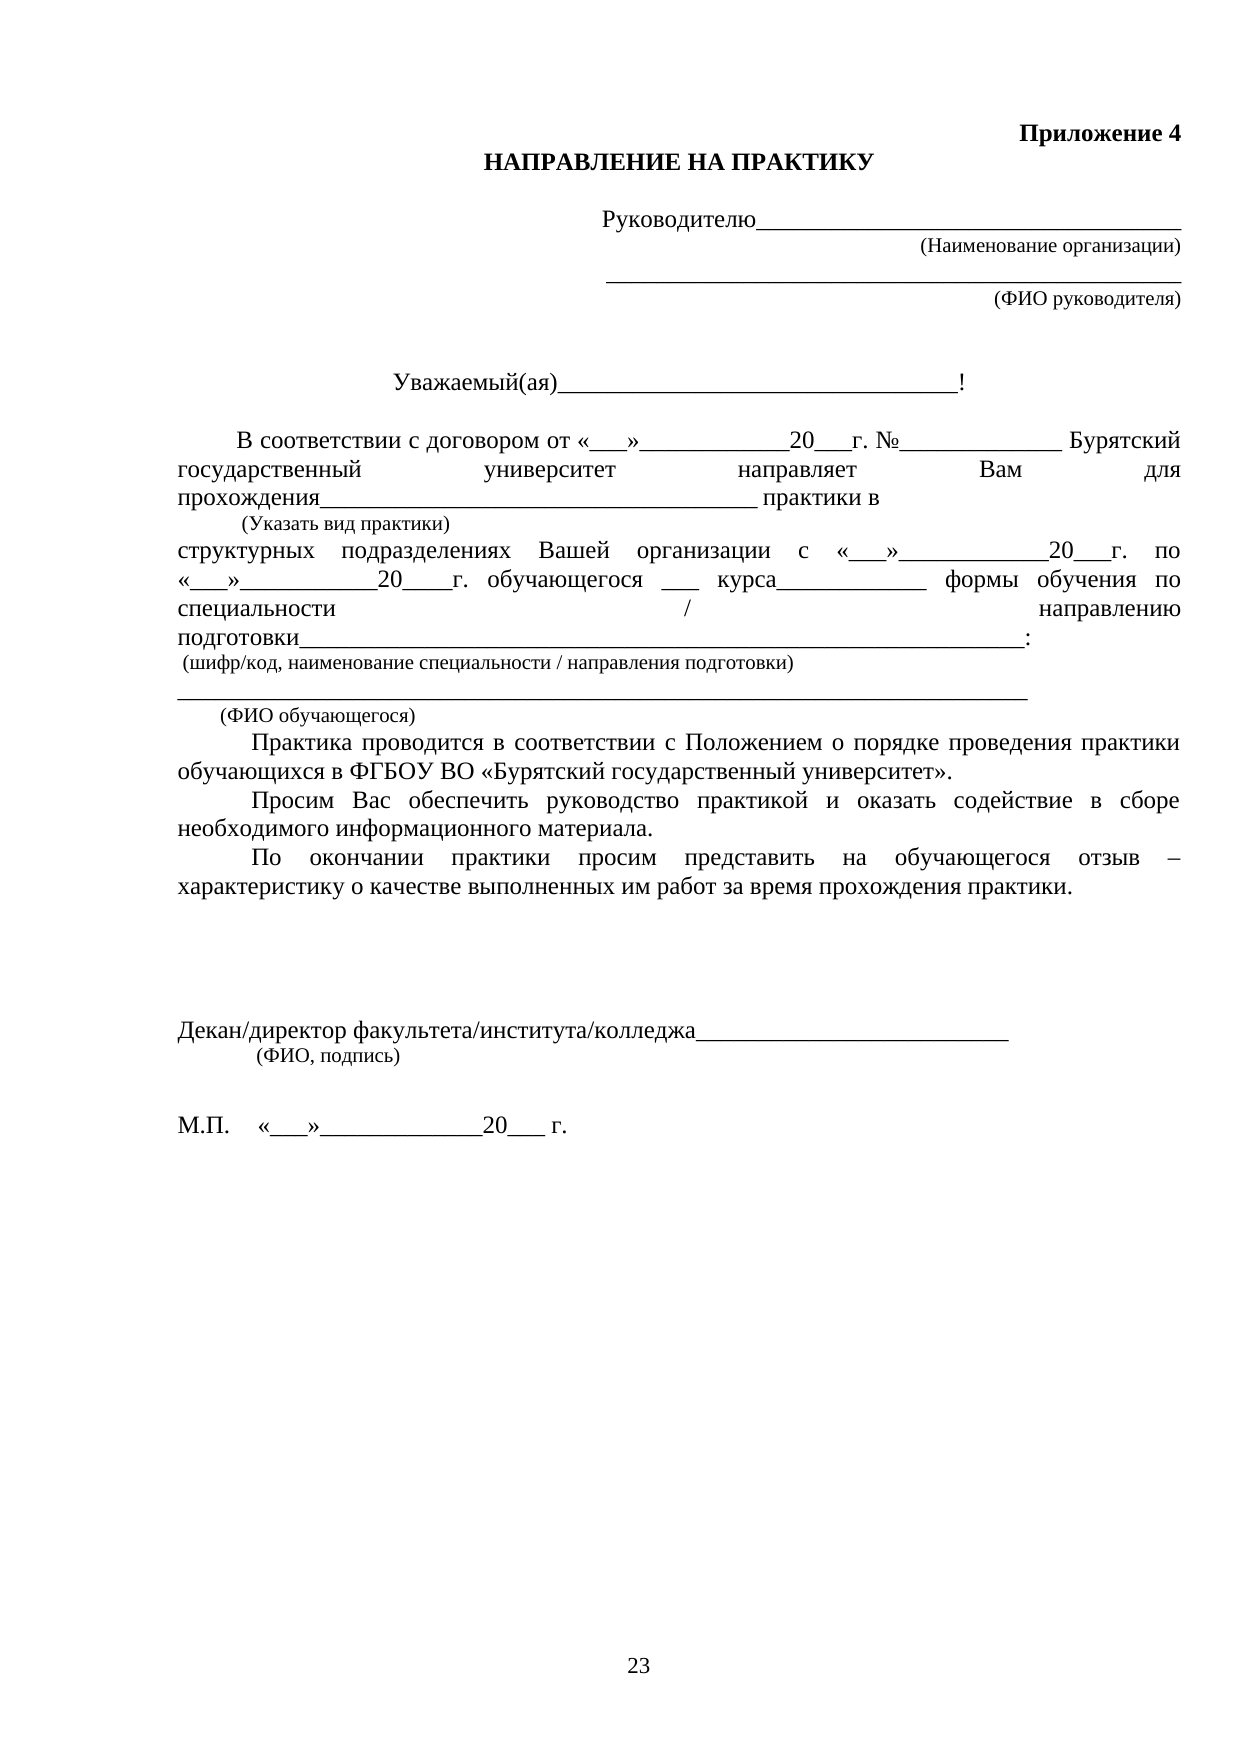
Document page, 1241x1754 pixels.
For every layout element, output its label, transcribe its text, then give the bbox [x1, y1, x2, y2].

text структурных подразделениях Вашей организации с «___»____________20___г. по «___»___________20____г. обучающегося ___ курса____________ формы обучения по специальности / направлению подготовки__________________________________________________________: [177, 535, 1181, 650]
text (Указать вид практики) [177, 511, 1181, 535]
text (ФИО, подпись) [177, 1043, 1181, 1067]
text (ФИО руководителя) [177, 286, 1181, 310]
text Руководителю__________________________________ [177, 204, 1181, 233]
text (шифр/код, наименование специальности / направления подготовки) [177, 650, 1181, 674]
text ____________________________________________________________________ [177, 674, 1181, 703]
text НАПРАВЛЕНИЕ НА ПРАКТИКУ [177, 147, 1181, 176]
text Просим Вас обеспечить руководство практикой и оказать содействие в сборе необходимого информационного материала. [177, 785, 1181, 842]
text (Наименование организации) [177, 233, 1181, 257]
text (ФИО обучающегося) [215, 703, 1181, 727]
text По окончании практики просим представить на обучающегося отзыв – характеристику о качестве выполненных им работ за время прохождения практики. [177, 842, 1181, 900]
text Декан/директор факультета/института/колледжа_________________________ [177, 1015, 1181, 1043]
text В соответствии с договором от «___»____________20___г. №_____________ Бурятский государственный университет направляет Вам для прохождения___________________________________ практики в [177, 425, 1181, 511]
text Приложение 4 [177, 118, 1181, 147]
text ______________________________________________ [177, 257, 1181, 286]
text Практика проводится в соответствии с Положением о порядке проведения практики обучающихся в ФГБОУ ВО «Бурятский государственный университет». [177, 727, 1181, 785]
text М.П. «___»_____________20___ г. [177, 1111, 1181, 1139]
text Уважаемый(ая)________________________________! [177, 367, 1181, 396]
